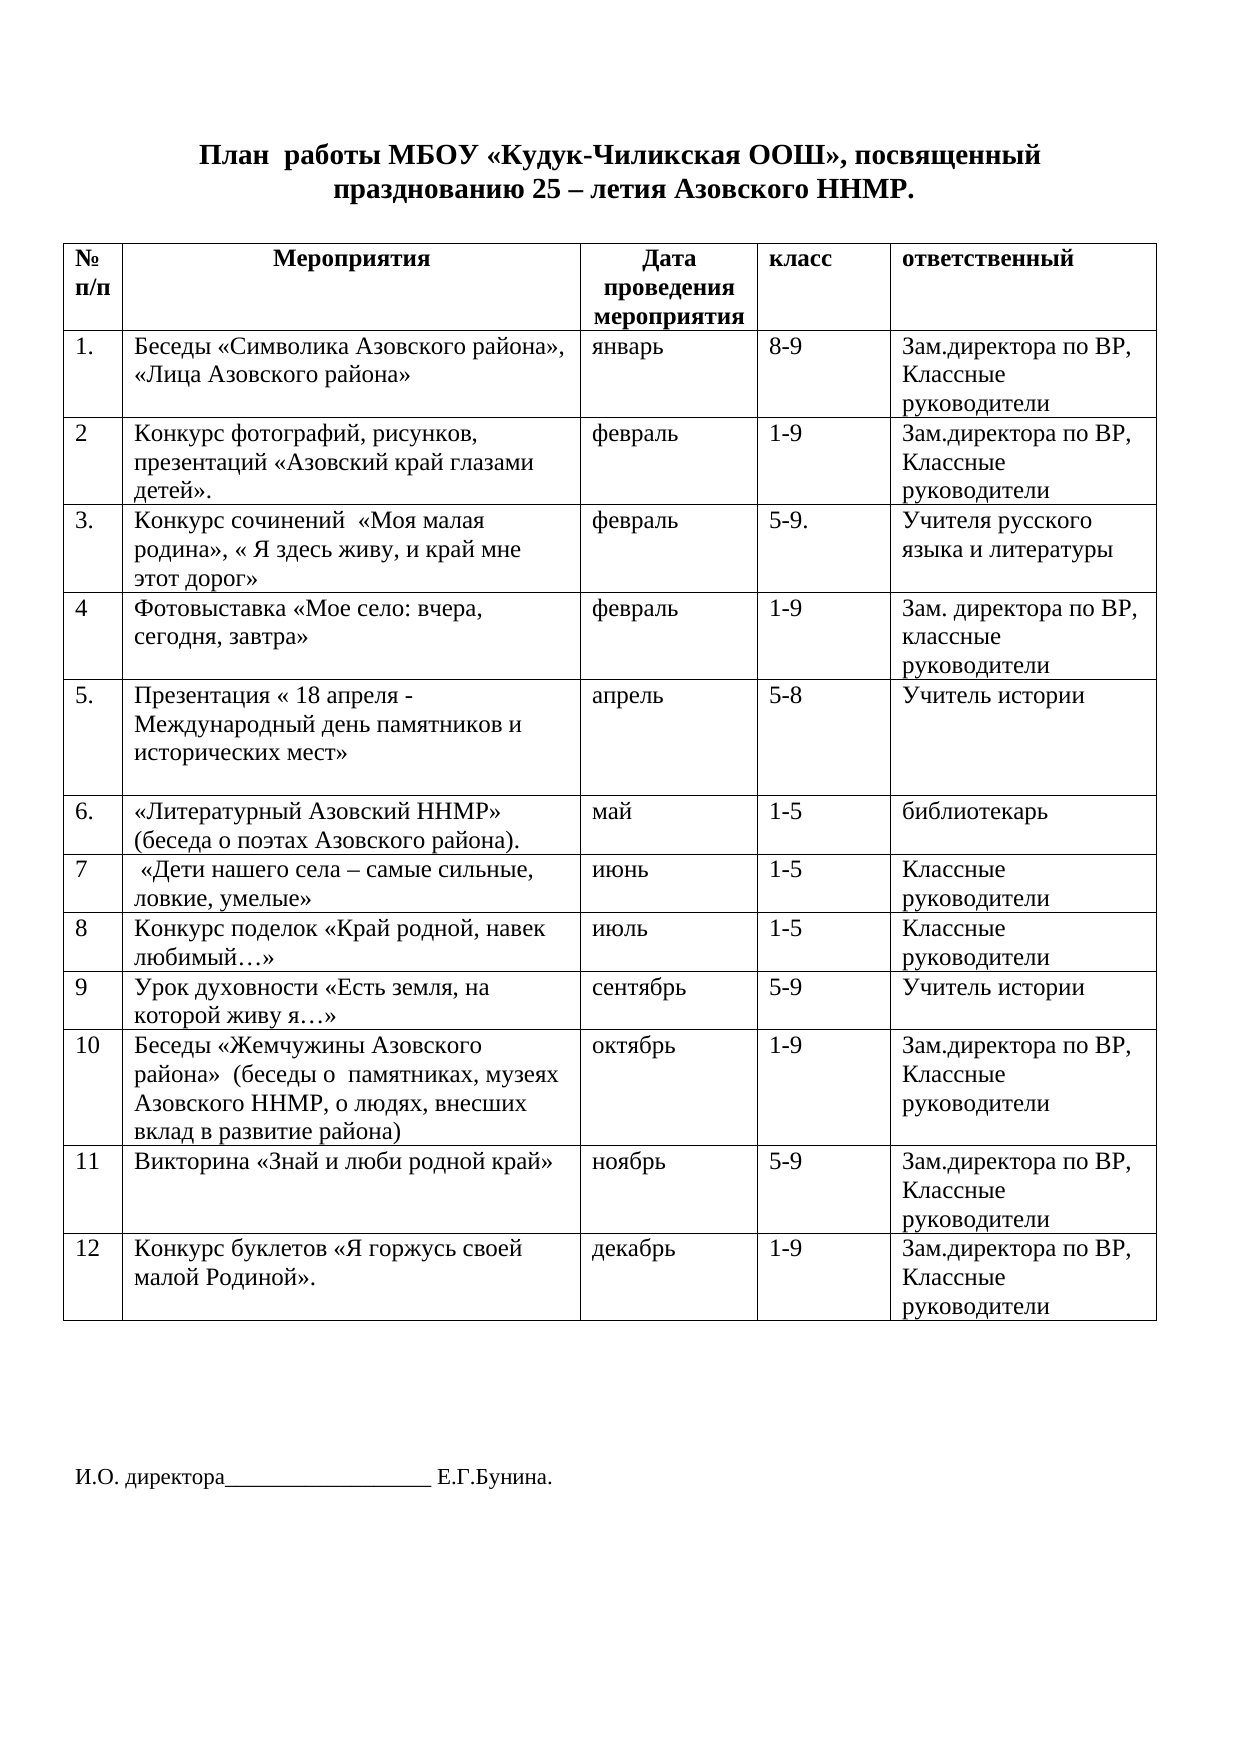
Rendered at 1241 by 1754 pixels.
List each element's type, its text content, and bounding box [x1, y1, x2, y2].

table_cell апрель [581, 680, 757, 795]
text празднованию 25 – летия Азовского ННМР. [75, 171, 1165, 204]
table_cell 9 [64, 972, 122, 1029]
table_cell июль [581, 913, 757, 971]
table_cell Зам.директора по ВР, Классные руководители [891, 1030, 1156, 1145]
table_cell 1. [64, 331, 122, 417]
table_cell Урок духовности «Есть земля, на которой живу я…» [123, 972, 580, 1029]
table_cell Конкурс сочинений «Моя малая родина», « Я здесь живу, и край мне этот дорог» [123, 505, 580, 592]
table_cell 1-9 [758, 593, 890, 679]
table_cell 3. [64, 505, 122, 592]
table_cell 5-9. [758, 505, 890, 592]
text План работы МБОУ «Кудук-Чиликская ООШ», посвященный [75, 137, 1165, 171]
table_cell Учитель истории [891, 680, 1156, 795]
table_cell Классные руководители [891, 913, 1156, 971]
text И.О. директора__________________ Е.Г.Бунина. [75, 1463, 1165, 1490]
table_cell Зам.директора по ВР, Классные руководители [891, 418, 1156, 504]
table_cell Зам.директора по ВР, Классные руководители [891, 1146, 1156, 1232]
table_cell 1-5 [758, 855, 890, 912]
table_cell 2 [64, 418, 122, 504]
table_cell 5-8 [758, 680, 890, 795]
table_cell Учитель истории [891, 972, 1156, 1029]
table_cell декабрь [581, 1234, 757, 1320]
table_cell 7 [64, 855, 122, 912]
table_cell «Литературный Азовский ННМР» (беседа о поэтах Азовского района). [123, 796, 580, 853]
table_cell Беседы «Жемчужины Азовского района» (беседы о памятниках, музеях Азовского ННМР, о людях, внесших вклад в развитие района) [123, 1030, 580, 1145]
table_cell библиотекарь [891, 796, 1156, 853]
table_cell октябрь [581, 1030, 757, 1145]
table_cell 1-5 [758, 913, 890, 971]
table_cell Конкурс буклетов «Я горжусь своей малой Родиной». [123, 1234, 580, 1320]
table_cell 8-9 [758, 331, 890, 417]
table_header ответственный [891, 244, 1156, 330]
table_cell ноябрь [581, 1146, 757, 1232]
table_cell февраль [581, 505, 757, 592]
table_cell Викторина «Знай и люби родной край» [123, 1146, 580, 1232]
table_cell 12 [64, 1234, 122, 1320]
table_cell 8 [64, 913, 122, 971]
table_cell январь [581, 331, 757, 417]
table_cell февраль [581, 593, 757, 679]
table_cell Конкурс поделок «Край родной, навек любимый…» [123, 913, 580, 971]
table_cell 1-9 [758, 1030, 890, 1145]
table_cell 11 [64, 1146, 122, 1232]
table_cell Классные руководители [891, 855, 1156, 912]
table_cell Беседы «Символика Азовского района», «Лица Азовского района» [123, 331, 580, 417]
table_cell 10 [64, 1030, 122, 1145]
table_cell Конкурс фотографий, рисунков, презентаций «Азовский край глазами детей». [123, 418, 580, 504]
table_cell 5-9 [758, 1146, 890, 1232]
table_header № п/п [64, 244, 122, 330]
table_cell Учителя русского языка и литературы [891, 505, 1156, 592]
table_cell Зам. директора по ВР, классные руководители [891, 593, 1156, 679]
table_cell Зам.директора по ВР, Классные руководители [891, 1234, 1156, 1320]
table_cell 5-9 [758, 972, 890, 1029]
table_cell «Дети нашего села – самые сильные, ловкие, умелые» [123, 855, 580, 912]
table_cell сентябрь [581, 972, 757, 1029]
table_header Мероприятия [123, 244, 580, 330]
table_cell май [581, 796, 757, 853]
table_cell июнь [581, 855, 757, 912]
table_cell Зам.директора по ВР, Классные руководители [891, 331, 1156, 417]
table_cell Презентация « 18 апреля - Международный день памятников и исторических мест» [123, 680, 580, 795]
table_cell 5. [64, 680, 122, 795]
table_cell 1-9 [758, 418, 890, 504]
table_cell Фотовыставка «Мое село: вчера, сегодня, завтра» [123, 593, 580, 679]
table_cell 6. [64, 796, 122, 853]
table_cell 1-9 [758, 1234, 890, 1320]
table_header Дата проведения мероприятия [581, 244, 757, 330]
table_header класс [758, 244, 890, 330]
table_cell 1-5 [758, 796, 890, 853]
table_cell 4 [64, 593, 122, 679]
table_cell февраль [581, 418, 757, 504]
